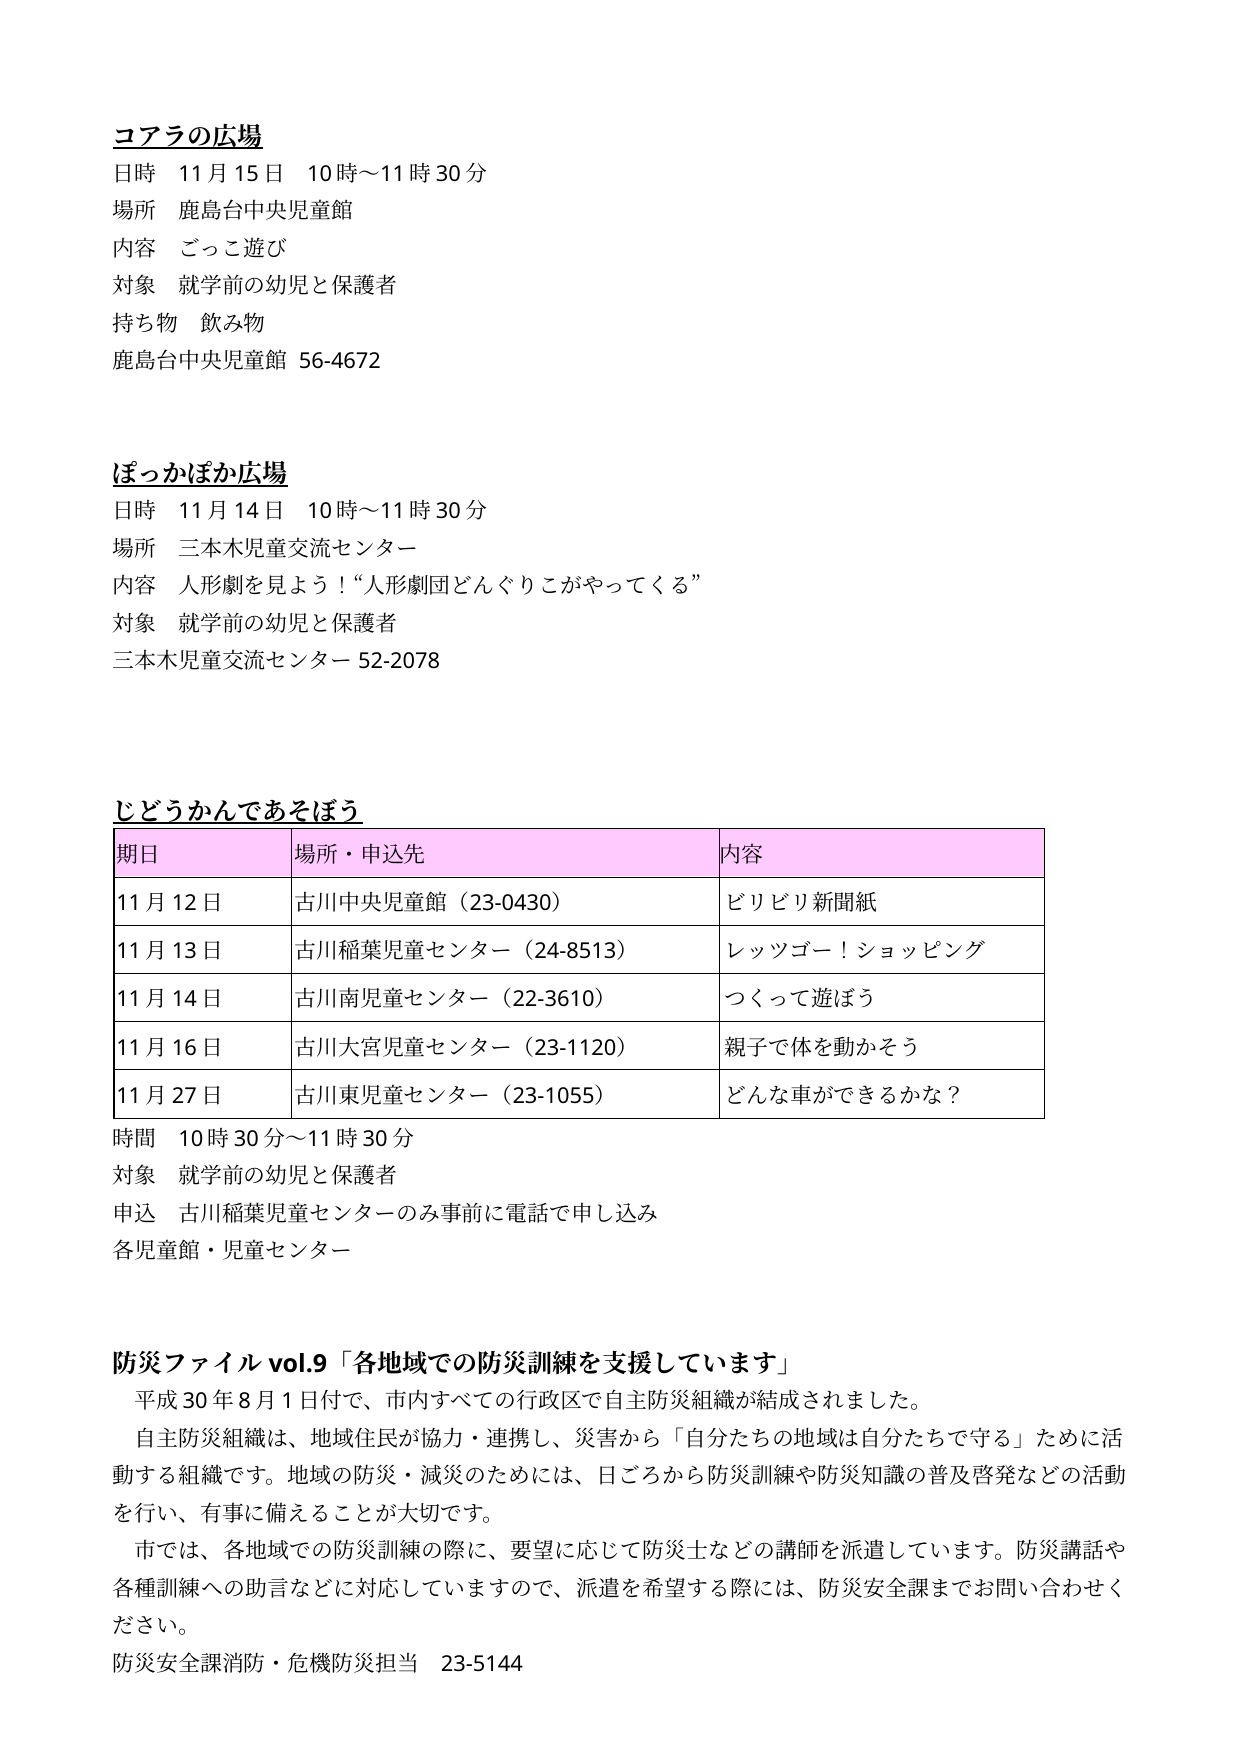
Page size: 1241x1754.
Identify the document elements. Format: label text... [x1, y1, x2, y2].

text 日時 11月14日 10時～11時30分 [112, 491, 1128, 528]
table_cell 11月12日 [115, 878, 291, 924]
table_cell つくって遊ぼう [720, 974, 1044, 1021]
table_header 内容 [720, 829, 1044, 876]
text 場所 鹿島台中央児童館 [112, 191, 1128, 228]
text 内容 ごっこ遊び [112, 228, 1128, 266]
text 対象 就学前の幼児と保護者 [112, 603, 1128, 641]
text 持ち物 飲み物 [112, 303, 1128, 341]
text 防災ファイル vol.9「各地域での防災訓練を支援しています」 [112, 1343, 1128, 1381]
table_cell どんな車ができるかな？ [720, 1070, 1044, 1117]
text 対象 就学前の幼児と保護者 [112, 1156, 1128, 1193]
table_cell 11月27日 [115, 1070, 291, 1117]
text 時間 10時30分～11時30分 [112, 1118, 1128, 1156]
table_header 期日 [115, 829, 291, 876]
table_cell レッツゴー！ショッピング [720, 926, 1044, 973]
table_cell 古川大宮児童センター（23-1120） [292, 1022, 719, 1069]
text 防災安全課消防・危機防災担当 23-5144 [112, 1643, 1128, 1681]
table_cell 11月16日 [115, 1022, 291, 1069]
table_cell 古川東児童センター（23-1055） [292, 1070, 719, 1117]
table_cell ビリビリ新聞紙 [720, 878, 1044, 924]
text 鹿島台中央児童館 56-4672 [112, 341, 1128, 378]
table_cell 古川中央児童館（23-0430） [292, 878, 719, 924]
text 対象 就学前の幼児と保護者 [112, 266, 1128, 303]
text 平成30年8月1日付で、市内すべての行政区で自主防災組織が結成されました。 [112, 1381, 1128, 1418]
table_header 場所・申込先 [292, 829, 719, 876]
table_cell 親子で体を動かそう [720, 1022, 1044, 1069]
text ぽっかぽか広場 [112, 453, 1128, 491]
text コアラの広場 [112, 116, 1128, 153]
table_cell 古川稲葉児童センター（24-8513） [292, 926, 719, 973]
text 申込 古川稲葉児童センターのみ事前に電話で申し込み [112, 1193, 1128, 1231]
text じどうかんであそぼう [112, 791, 1128, 828]
text 内容 人形劇を見よう！“人形劇団どんぐりこがやってくる” [112, 566, 1128, 603]
table_cell 11月13日 [115, 926, 291, 973]
text 場所 三本木児童交流センター [112, 528, 1128, 566]
text 日時 11月15日 10時～11時30分 [112, 153, 1128, 191]
text 自主防災組織は、地域住民が協力・連携し、災害から「自分たちの地域は自分たちで守る」ために活動する組織です。地域の防災・減災のためには、日ごろから防災訓練や防災知識の普及啓発などの活動を行い、有事に備えることが大切です。 [112, 1418, 1128, 1531]
text 三本木児童交流センター 52-2078 [112, 641, 1128, 678]
table_cell 古川南児童センター（22-3610） [292, 974, 719, 1021]
table_cell 11月14日 [115, 974, 291, 1021]
text 市では、各地域での防災訓練の際に、要望に応じて防災士などの講師を派遣しています。防災講話や各種訓練への助言などに対応していますので、派遣を希望する際には、防災安全課までお問い合わせください。 [112, 1531, 1128, 1643]
text 各児童館・児童センター [112, 1231, 1128, 1268]
